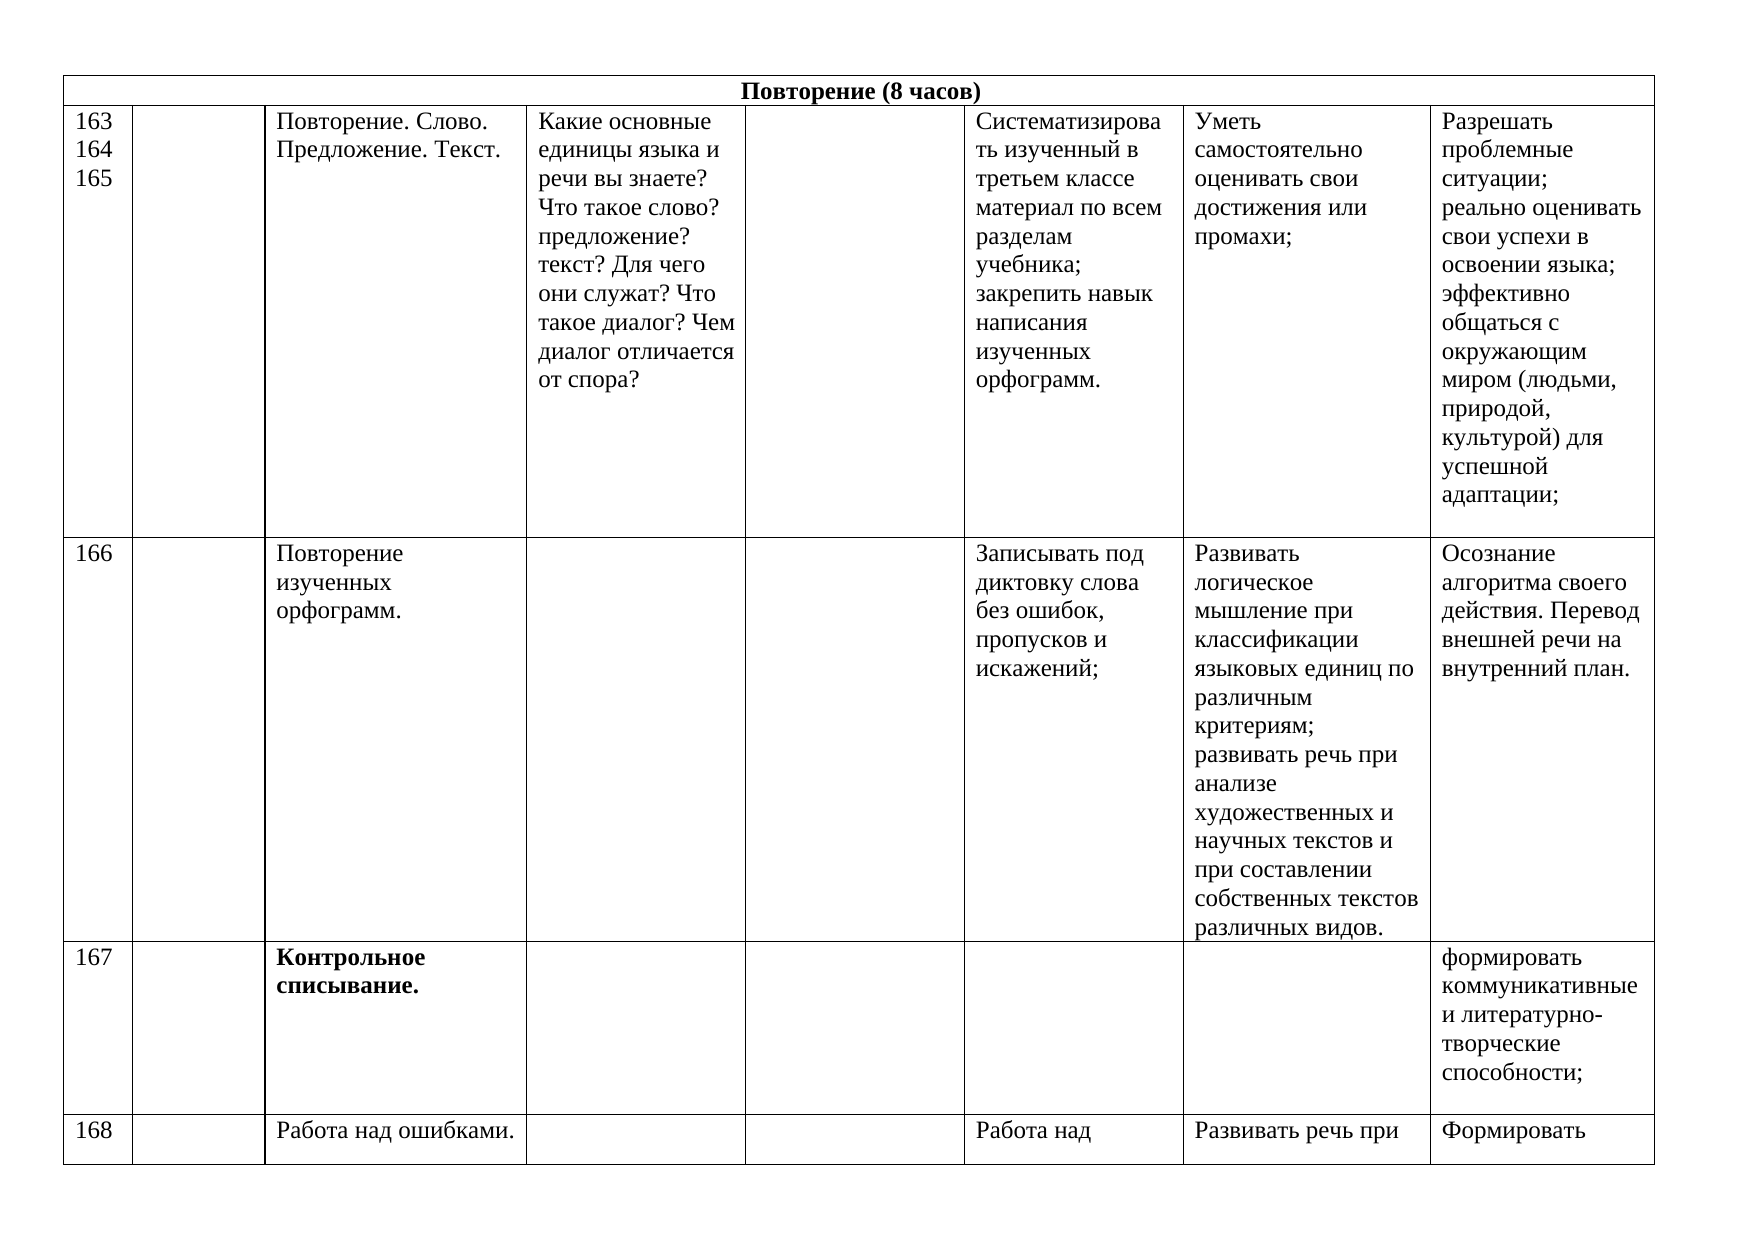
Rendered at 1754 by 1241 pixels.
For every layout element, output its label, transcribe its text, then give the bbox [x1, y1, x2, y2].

table_cell 166 [64, 538, 132, 941]
table_cell Повторение. Слово. Предложение. Текст. [266, 106, 526, 537]
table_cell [965, 1115, 1183, 1164]
table_cell Контрольное списывание. [266, 942, 526, 1114]
table_cell [133, 1115, 264, 1164]
table_cell Осознание алгоритма своего действия. Перевод внешней речи на внутренний план. [1431, 538, 1654, 941]
table_cell Уметь самостоятельно оценивать свои достижения или промахи; [1184, 106, 1430, 537]
table_cell [965, 942, 1183, 1114]
table_cell [746, 1115, 964, 1164]
table_cell [133, 106, 264, 537]
table_cell 168 [64, 1115, 132, 1164]
table_cell Повторение изученных орфограмм. [266, 538, 526, 941]
table_cell [133, 538, 264, 941]
table_cell [1184, 942, 1430, 1114]
table_cell Какие основные единицы языка и речи вы знаете? Что такое слово? предложение? текст? Для чего они служат? Что такое диалог? Чем диалог отличается от спора? [527, 106, 745, 537]
table_cell [746, 538, 964, 941]
table_cell 167 [64, 942, 132, 1114]
table_cell Систематизировать изученный в третьем классе материал по всем разделам учебника; закрепить навык написания изученных орфограмм. [965, 106, 1183, 537]
table_cell [527, 1115, 745, 1164]
table_cell [133, 942, 264, 1114]
table_cell формировать коммуникативные и литературно-творческие способности; [1431, 942, 1654, 1114]
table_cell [1431, 1115, 1654, 1164]
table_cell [1184, 1115, 1430, 1164]
table_cell Записывать под диктовку слова без ошибок, пропусков и искажений; [965, 538, 1183, 941]
table_cell [527, 538, 745, 941]
table_cell Разрешать проблемные ситуации; реально оценивать свои успехи в освоении языка; эффективно общаться с окружающим миром (людьми, природой, культурой) для успешной адаптации; [1431, 106, 1654, 537]
table_cell 163 164 165 [64, 106, 132, 537]
table_cell [527, 942, 745, 1114]
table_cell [266, 1115, 526, 1164]
table_cell [746, 942, 964, 1114]
table_cell Развивать логическое мышление при классификации языковых единиц по различным критериям; развивать речь при анализе художественных и научных текстов и при составлении собственных текстов различных видов. [1184, 538, 1430, 941]
table_cell Повторение (8 часов) [64, 76, 1654, 105]
table_cell [746, 106, 964, 537]
